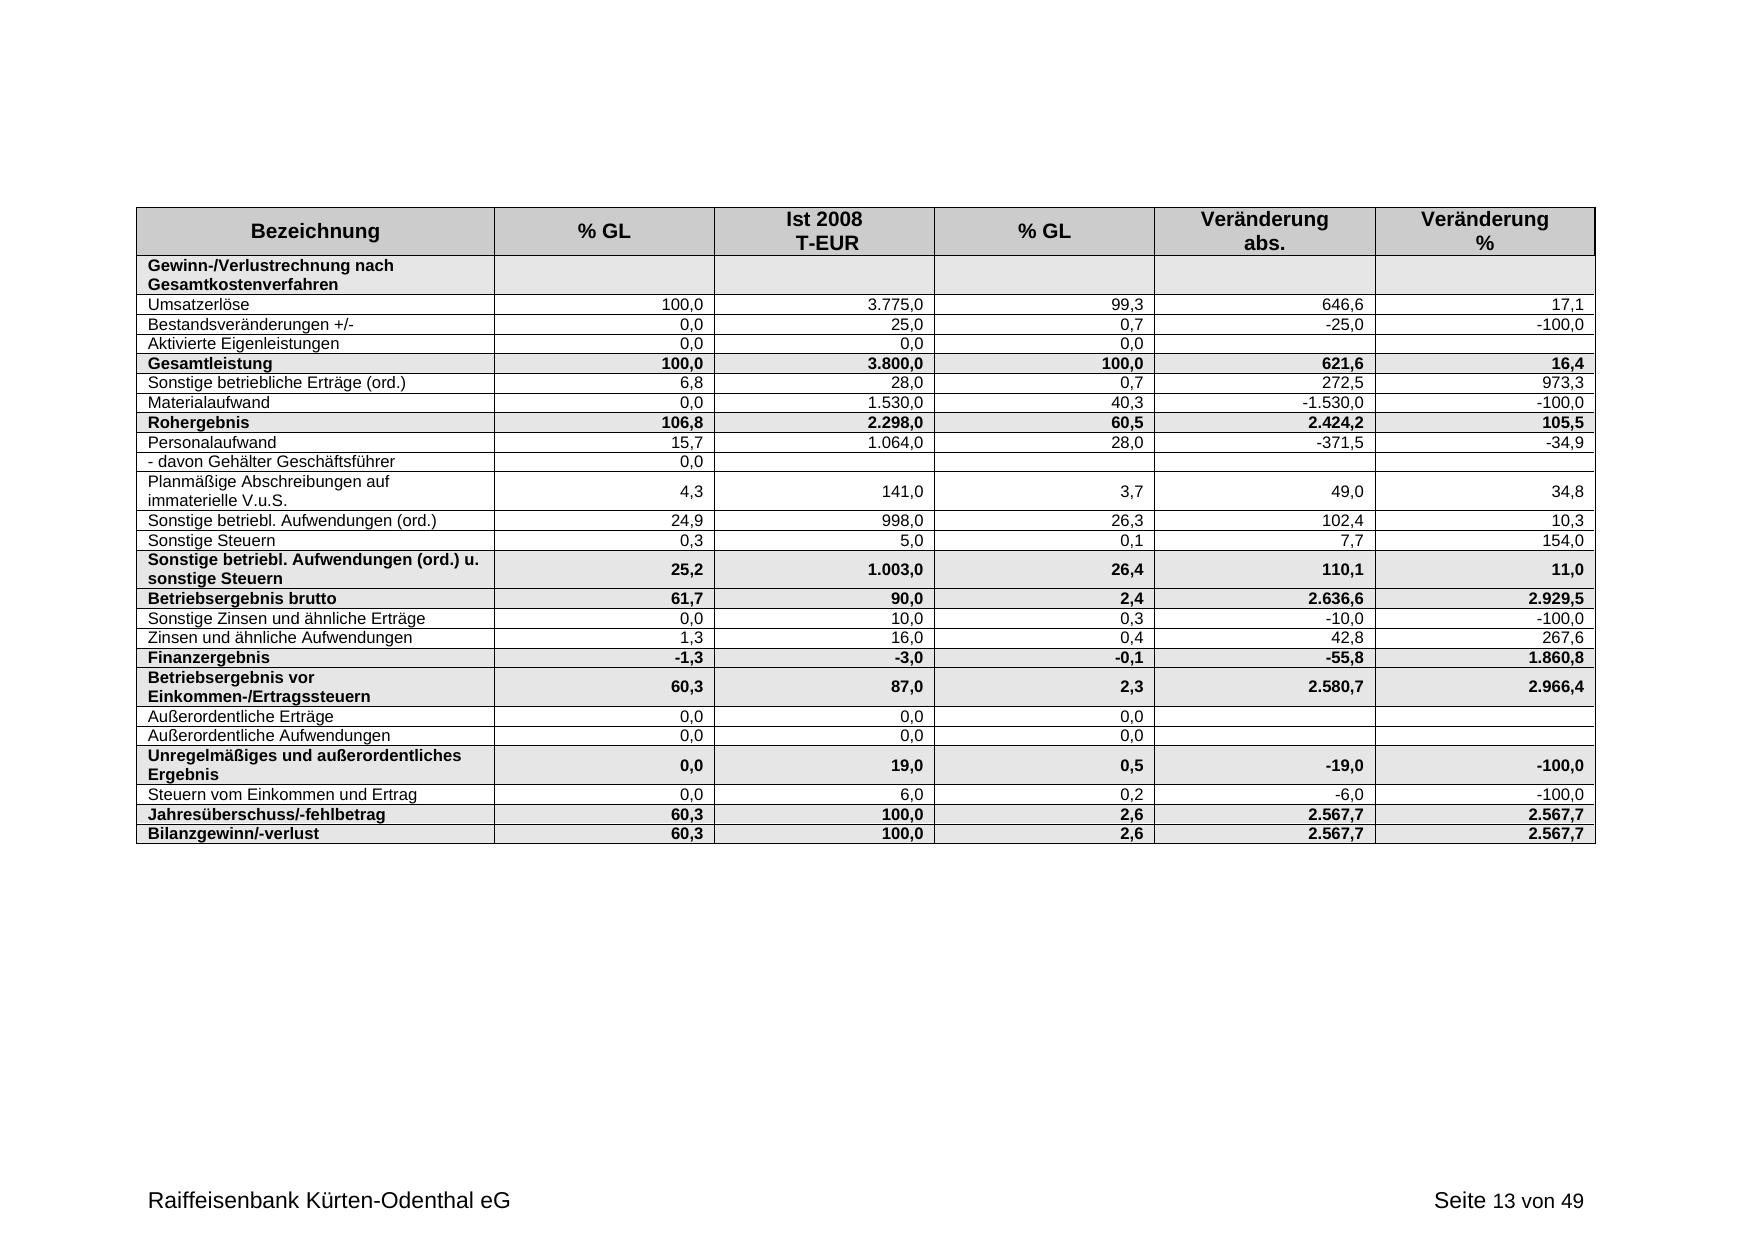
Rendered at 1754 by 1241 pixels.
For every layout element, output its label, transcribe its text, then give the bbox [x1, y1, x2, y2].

table_cell Gewinn-/Verlustrechnung nach Gesamtkostenverfahren [137, 256, 494, 294]
table_cell Gesamtleistung [137, 354, 494, 373]
table_cell 17,1 [1376, 294, 1595, 314]
table_cell [1376, 334, 1595, 353]
table_cell Bilanzgewinn/-verlust [137, 825, 494, 843]
table_cell 102,4 [1155, 511, 1375, 530]
table_cell [715, 256, 934, 294]
table_cell Jahresüberschuss/-fehlbetrag [137, 805, 494, 823]
table_header Ist 2008 T-EUR [715, 208, 934, 255]
table_cell 0,7 [935, 315, 1154, 333]
table_cell 0,0 [715, 335, 934, 353]
table_cell 0,5 [935, 746, 1154, 784]
table_cell 2.424,2 [1155, 413, 1375, 432]
table_cell Rohergebnis [137, 413, 494, 432]
table_cell 998,0 [715, 511, 934, 530]
table_cell 0,4 [935, 629, 1154, 647]
table_cell Finanzergebnis [137, 649, 494, 667]
table_cell Sonstige Zinsen und ähnliche Erträge [137, 609, 494, 628]
table_cell [935, 256, 1154, 294]
table_cell 2.580,7 [1155, 668, 1375, 706]
table_cell Unregelmäßiges und außerordentliches Ergebnis [137, 746, 494, 784]
table_cell 25,2 [495, 551, 714, 588]
table_cell 90,0 [715, 589, 934, 608]
table_cell [495, 256, 714, 294]
table_header Bezeichnung [137, 208, 494, 255]
table_cell [1155, 256, 1375, 294]
table_cell 0,0 [935, 727, 1154, 745]
table_cell 10,0 [715, 609, 934, 628]
table_cell 2.567,7 [1155, 825, 1375, 843]
table_cell Betriebsergebnis vor Einkommen-/Ertragssteuern [137, 668, 494, 706]
table_cell -100,0 [1376, 393, 1595, 412]
table_cell 28,0 [935, 433, 1154, 452]
table_cell 2.636,6 [1155, 589, 1375, 608]
table_cell Aktivierte Eigenleistungen [137, 335, 494, 353]
table_cell 60,3 [495, 805, 714, 823]
table_cell 10,3 [1376, 510, 1595, 530]
table_cell 0,0 [715, 707, 934, 726]
table_cell 110,1 [1155, 551, 1375, 588]
table_header % GL [495, 208, 714, 255]
table_cell 0,0 [715, 727, 934, 745]
table_cell 2.567,7 [1376, 804, 1595, 823]
table_cell Steuern vom Einkommen und Ertrag [137, 785, 494, 804]
table_cell 42,8 [1155, 629, 1375, 647]
table_cell 267,6 [1376, 628, 1595, 647]
table_cell 0,0 [495, 335, 714, 353]
table_cell 2.966,4 [1376, 667, 1595, 706]
table_cell 0,3 [495, 531, 714, 549]
table_cell -371,5 [1155, 433, 1375, 452]
table_cell -1.530,0 [1155, 394, 1375, 412]
table_cell -19,0 [1155, 746, 1375, 784]
table_cell 60,3 [495, 668, 714, 706]
table_cell 0,0 [495, 707, 714, 726]
table_cell 11,0 [1376, 550, 1595, 588]
table_cell 1.530,0 [715, 394, 934, 412]
table_cell [1155, 707, 1375, 726]
table_cell 100,0 [495, 295, 714, 314]
table_cell 99,3 [935, 295, 1154, 314]
table_cell -100,0 [1376, 784, 1595, 804]
table_cell Sonstige betriebliche Erträge (ord.) [137, 374, 494, 392]
table_cell 2,4 [935, 589, 1154, 608]
table_cell 6,0 [715, 785, 934, 804]
table_cell 16,0 [715, 629, 934, 647]
table_cell Außerordentliche Aufwendungen [137, 727, 494, 745]
table_cell 105,5 [1376, 412, 1595, 432]
table_cell Zinsen und ähnliche Aufwendungen [137, 629, 494, 647]
table_cell 2,6 [935, 805, 1154, 823]
table_cell 2.567,7 [1376, 824, 1595, 843]
table_cell Personalaufwand [137, 433, 494, 452]
table_cell 26,3 [935, 511, 1154, 530]
table_cell - davon Gehälter Geschäftsführer [137, 453, 494, 471]
table_cell [715, 453, 934, 471]
table_cell -0,1 [935, 649, 1154, 667]
table_cell -10,0 [1155, 609, 1375, 628]
table_cell 3,7 [935, 472, 1154, 510]
table_cell -100,0 [1376, 314, 1595, 333]
table_cell Sonstige betriebl. Aufwendungen (ord.) [137, 511, 494, 530]
table_cell 5,0 [715, 531, 934, 549]
table_cell [1376, 706, 1595, 726]
table_cell 0,0 [495, 746, 714, 784]
table_cell 24,9 [495, 511, 714, 530]
table_cell 2,6 [935, 825, 1154, 843]
table_cell 106,8 [495, 413, 714, 432]
table_cell 100,0 [715, 825, 934, 843]
table_cell -100,0 [1376, 608, 1595, 628]
table_cell -3,0 [715, 649, 934, 667]
table_cell 100,0 [935, 354, 1154, 373]
table_cell -6,0 [1155, 785, 1375, 804]
table_cell 1.003,0 [715, 551, 934, 588]
table_cell -1,3 [495, 649, 714, 667]
table_cell [1155, 727, 1375, 745]
table_cell 2.567,7 [1155, 805, 1375, 823]
table_cell 973,3 [1376, 373, 1595, 392]
table_cell 0,0 [495, 609, 714, 628]
table_cell 1,3 [495, 629, 714, 647]
table_cell 60,5 [935, 413, 1154, 432]
table_cell 6,8 [495, 374, 714, 392]
table_cell -25,0 [1155, 315, 1375, 333]
table_cell 60,3 [495, 825, 714, 843]
table_cell Bestandsveränderungen +/- [137, 315, 494, 333]
table_cell Materialaufwand [137, 394, 494, 412]
table_cell [1155, 335, 1375, 353]
table_cell 3.775,0 [715, 295, 934, 314]
table_cell 154,0 [1376, 530, 1595, 549]
table_cell 40,3 [935, 394, 1154, 412]
table_cell 25,0 [715, 315, 934, 333]
table_cell 0,0 [495, 727, 714, 745]
table_cell 4,3 [495, 472, 714, 510]
table_cell 0,2 [935, 785, 1154, 804]
table_cell 0,0 [935, 707, 1154, 726]
table_cell -34,9 [1376, 432, 1595, 452]
table_cell [1376, 726, 1595, 745]
table_cell Betriebsergebnis brutto [137, 589, 494, 608]
table_cell 621,6 [1155, 354, 1375, 373]
table_cell 0,0 [495, 785, 714, 804]
table_cell 1.860,8 [1376, 648, 1595, 667]
table_cell -55,8 [1155, 649, 1375, 667]
table_cell 26,4 [935, 551, 1154, 588]
table_cell 100,0 [495, 354, 714, 373]
table_header Veränderung abs. [1155, 208, 1375, 255]
table_cell Sonstige Steuern [137, 531, 494, 549]
table_cell Sonstige betriebl. Aufwendungen (ord.) u. sonstige Steuern [137, 551, 494, 588]
table_cell 0,1 [935, 531, 1154, 549]
table_cell 646,6 [1155, 295, 1375, 314]
table_cell 141,0 [715, 472, 934, 510]
table_cell [935, 453, 1154, 471]
table_cell 19,0 [715, 746, 934, 784]
table_cell 2.929,5 [1376, 588, 1595, 608]
table_cell 0,0 [495, 394, 714, 412]
table_cell 28,0 [715, 374, 934, 392]
table_cell -100,0 [1376, 745, 1595, 784]
table_cell 3.800,0 [715, 354, 934, 373]
table_cell 15,7 [495, 433, 714, 452]
table_cell [1155, 453, 1375, 471]
table_cell Planmäßige Abschreibungen auf immaterielle V.u.S. [137, 472, 494, 510]
table_header % GL [935, 208, 1154, 255]
table_cell 100,0 [715, 805, 934, 823]
table_cell 16,4 [1376, 353, 1595, 373]
table_cell 49,0 [1155, 472, 1375, 510]
table_cell 0,0 [495, 315, 714, 333]
table_cell 0,3 [935, 609, 1154, 628]
table_cell [1376, 452, 1595, 471]
table_cell Außerordentliche Erträge [137, 707, 494, 726]
table_cell 2.298,0 [715, 413, 934, 432]
table_cell 0,0 [495, 453, 714, 471]
table_cell 61,7 [495, 589, 714, 608]
table_cell 2,3 [935, 668, 1154, 706]
table_cell 7,7 [1155, 531, 1375, 549]
table_cell [1376, 256, 1595, 294]
table_cell 1.064,0 [715, 433, 934, 452]
table_cell Umsatzerlöse [137, 295, 494, 314]
table_header Veränderung % [1376, 208, 1594, 255]
table_cell 34,8 [1376, 471, 1595, 510]
table_cell 0,7 [935, 374, 1154, 392]
table_cell 0,0 [935, 335, 1154, 353]
table_cell 87,0 [715, 668, 934, 706]
table_cell 272,5 [1155, 374, 1375, 392]
